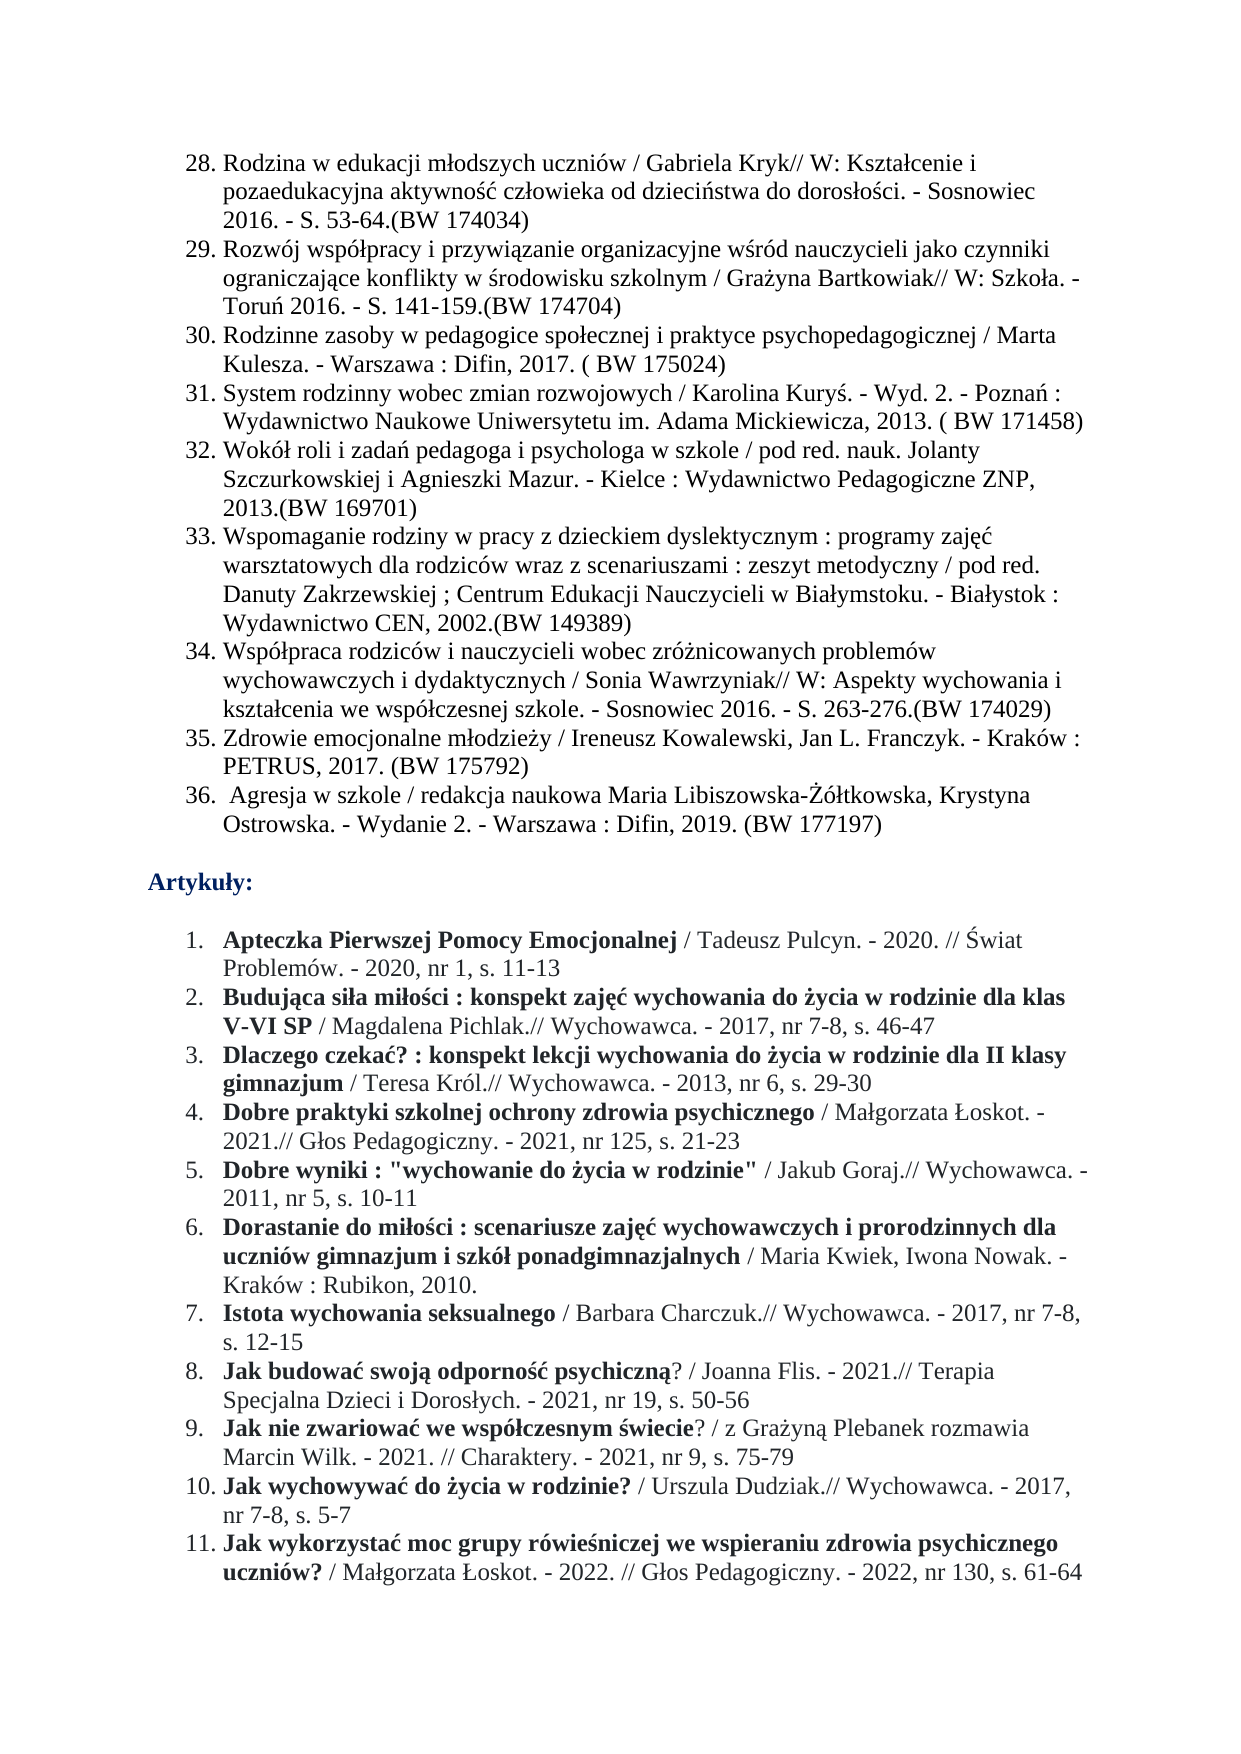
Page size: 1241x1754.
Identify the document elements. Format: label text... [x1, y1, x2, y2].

list Dobre praktyki szkolnej ochrony zdrowia psychicznego / Małgorzata Łoskot. - 2021.// Głos Pedagogiczny. - 2021, nr 125, s. 21-23 [185, 1097, 1093, 1155]
list Dlaczego czekać? : konspekt lekcji wychowania do życia w rodzinie dla II klasy gimnazjum / Teresa Król.// Wychowawca. - 2013, nr 6, s. 29-30 [185, 1040, 1093, 1097]
list Dobre wyniki : "wychowanie do życia w rodzinie" / Jakub Goraj.// Wychowawca. - 2011, nr 5, s. 10-11 [185, 1155, 1093, 1212]
list System rodzinny wobec zmian rozwojowych / Karolina Kuryś. - Wyd. 2. - Poznań : Wydawnictwo Naukowe Uniwersytetu im. Adama Mickiewicza, 2013. ( BW 171458) [185, 378, 1093, 435]
list Agresja w szkole / redakcja naukowa Maria Libiszowska-Żółtkowska, Krystyna Ostrowska. - Wydanie 2. - Warszawa : Difin, 2019. (BW 177197) [185, 780, 1093, 838]
list Rodzinne zasoby w pedagogice społecznej i praktyce psychopedagogicznej / Marta Kulesza. - Warszawa : Difin, 2017. ( BW 175024) [185, 320, 1093, 378]
text Artykuły: [148, 867, 1093, 896]
list Jak wykorzystać moc grupy rówieśniczej we wspieraniu zdrowia psychicznego uczniów? / Małgorzata Łoskot. - 2022. // Głos Pedagogiczny. - 2022, nr 130, s. 61-64 [185, 1528, 1093, 1586]
list Istota wychowania seksualnego / Barbara Charczuk.// Wychowawca. - 2017, nr 7-8, s. 12-15 [185, 1298, 1093, 1356]
list Dorastanie do miłości : scenariusze zajęć wychowawczych i prorodzinnych dla uczniów gimnazjum i szkół ponadgimnazjalnych / Maria Kwiek, Iwona Nowak. - Kraków : Rubikon, 2010. [185, 1212, 1093, 1298]
list Wspomaganie rodziny w pracy z dzieckiem dyslektycznym : programy zajęć warsztatowych dla rodziców wraz z scenariuszami : zeszyt metodyczny / pod red. Danuty Zakrzewskiej ; Centrum Edukacji Nauczycieli w Białymstoku. - Białystok : Wydawnictwo CEN, 2002.(BW 149389) [185, 521, 1093, 636]
list Wokół roli i zadań pedagoga i psychologa w szkole / pod red. nauk. Jolanty Szczurkowskiej i Agnieszki Mazur. - Kielce : Wydawnictwo Pedagogiczne ZNP, 2013.(BW 169701) [185, 435, 1093, 521]
list Współpraca rodziców i nauczycieli wobec zróżnicowanych problemów wychowawczych i dydaktycznych / Sonia Wawrzyniak// W: Aspekty wychowania i kształcenia we współczesnej szkole. - Sosnowiec 2016. - S. 263-276.(BW 174029) [185, 636, 1093, 723]
list Apteczka Pierwszej Pomocy Emocjonalnej / Tadeusz Pulcyn. - 2020. // Świat Problemów. - 2020, nr 1, s. 11-13 [185, 925, 1093, 982]
list Jak budować swoją odporność psychiczną? / Joanna Flis. - 2021.// Terapia Specjalna Dzieci i Dorosłych. - 2021, nr 19, s. 50-56 [185, 1356, 1093, 1413]
list Rozwój współpracy i przywiązanie organizacyjne wśród nauczycieli jako czynniki ograniczające konflikty w środowisku szkolnym / Grażyna Bartkowiak// W: Szkoła. - Toruń 2016. - S. 141-159.(BW 174704) [185, 234, 1093, 320]
list Zdrowie emocjonalne młodzieży / Ireneusz Kowalewski, Jan L. Franczyk. - Kraków : PETRUS, 2017. (BW 175792) [185, 723, 1093, 780]
list Jak wychowywać do życia w rodzinie? / Urszula Dudziak.// Wychowawca. - 2017, nr 7-8, s. 5-7 [185, 1471, 1093, 1528]
list Jak nie zwariować we współczesnym świecie? / z Grażyną Plebanek rozmawia Marcin Wilk. - 2021. // Charaktery. - 2021, nr 9, s. 75-79 [185, 1413, 1093, 1471]
list Rodzina w edukacji młodszych uczniów / Gabriela Kryk// W: Kształcenie i pozaedukacyjna aktywność człowieka od dzieciństwa do dorosłości. - Sosnowiec 2016. - S. 53-64.(BW 174034) [185, 148, 1093, 234]
list Budująca siła miłości : konspekt zajęć wychowania do życia w rodzinie dla klas V-VI SP / Magdalena Pichlak.// Wychowawca. - 2017, nr 7-8, s. 46-47 [185, 982, 1093, 1040]
